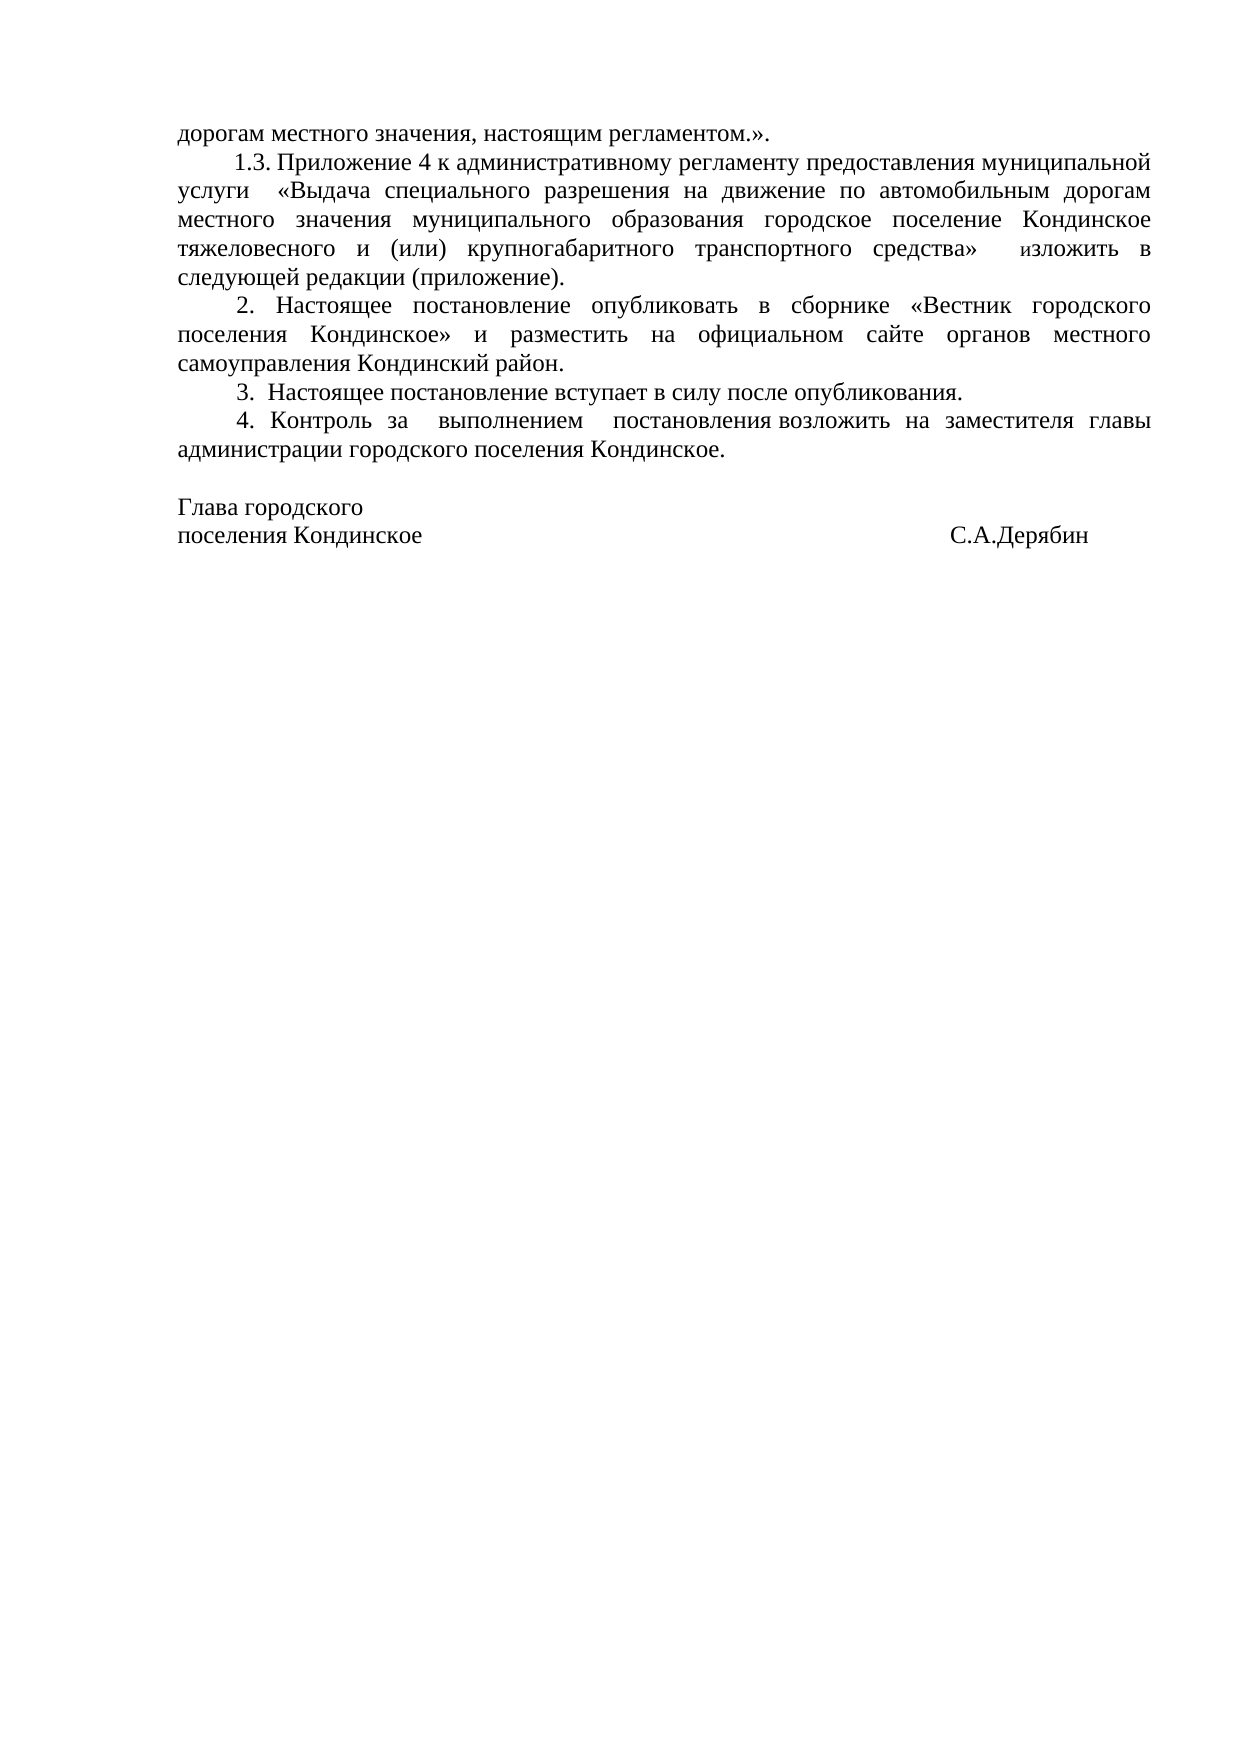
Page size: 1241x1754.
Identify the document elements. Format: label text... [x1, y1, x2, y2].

text 1.3. Приложение 4 к административному регламенту предоставления муниципальной услуги «Выдача специального разрешения на движение по автомобильным дорогам местного значения муниципального образования городское поселение Кондинское тяжеловесного и (или) крупногабаритного транспортного средства» изложить в следующей редакции (приложение). [177, 147, 1152, 291]
text 2. Настоящее постановление опубликовать в сборнике «Вестник городского поселения Кондинское» и разместить на официальном сайте органов местного самоуправления Кондинский район. [177, 291, 1152, 377]
text 3. Настоящее постановление вступает в силу после опубликования. [177, 377, 1152, 406]
text 4. Контроль за выполнением постановления возложить на заместителя главы администрации городского поселения Кондинское. [177, 406, 1152, 463]
text поселения Кондинское С.А.Дерябин [177, 521, 1181, 549]
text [177, 118, 1152, 147]
text Глава городского [177, 492, 1181, 521]
